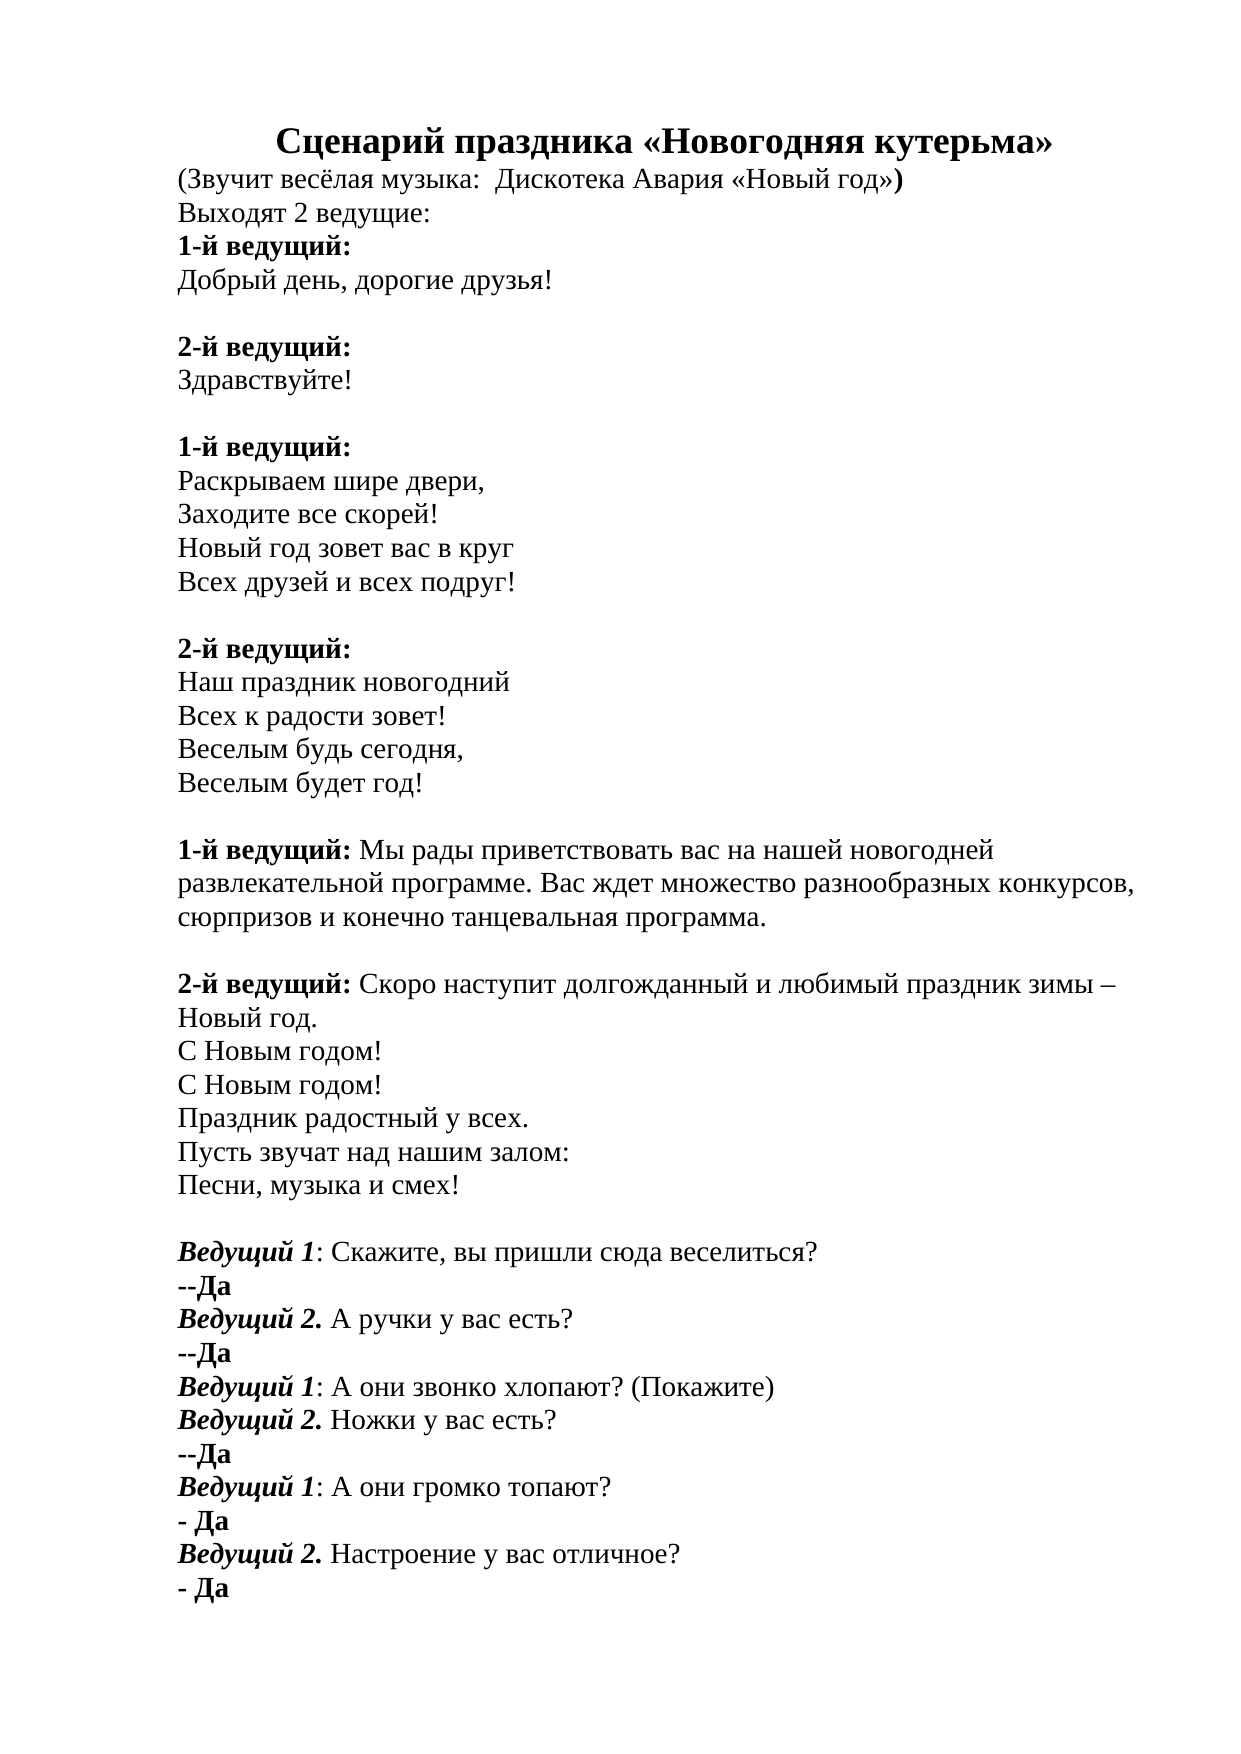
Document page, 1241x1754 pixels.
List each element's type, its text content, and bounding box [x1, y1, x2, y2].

text Заходите все скорей! [177, 497, 1152, 530]
text Праздник радостный у всех. [177, 1100, 1152, 1134]
text 2-й ведущий: Скоро наступит долгожданный и любимый праздник зимы – Новый год. [177, 966, 1152, 1033]
text Сценарий праздника «Новогодняя кутерьма» [177, 118, 1152, 161]
text Новый год зовет вас в круг [177, 530, 1152, 564]
text Ведущий 1: Скажите, вы пришли сюда веселиться? --Да [177, 1234, 1152, 1302]
text Выходят 2 ведущие: [177, 195, 1152, 228]
text 1-й ведущий: [177, 429, 1152, 463]
text Ведущий 2. А ручки у вас есть? --Да [177, 1302, 1152, 1369]
text Песни, музыка и смех! [177, 1167, 1152, 1201]
text (Звучит весёлая музыка: Дискотека Авария «Новый год») [177, 161, 1152, 195]
text 1-й ведущий: [177, 228, 1152, 262]
text 2-й ведущий: [177, 631, 1152, 664]
text Пусть звучат над нашим залом: [177, 1134, 1152, 1167]
text Всех к радости зовет! [177, 698, 1152, 731]
text С Новым годом! [177, 1033, 1152, 1067]
text Всех друзей и всех подруг! [177, 564, 1152, 597]
text С Новым годом! [177, 1067, 1152, 1100]
text Здравствуйте! [177, 362, 1152, 396]
text Ведущий 1: А они громко топают? [177, 1469, 1152, 1503]
text Веселым будь сегодня, [177, 731, 1152, 765]
text Ведущий 2. Ножки у вас есть? --Да [177, 1402, 1152, 1469]
text Ведущий 1: А они звонко хлопают? (Покажите) [177, 1369, 1152, 1402]
text 1-й ведущий: Мы рады приветствовать вас на нашей новогодней развлекательной программе. Вас ждет множество разнообразных конкурсов, сюрпризов и конечно танцевальная программа. [177, 832, 1152, 933]
text Веселым будет год! [177, 765, 1152, 798]
text Наш праздник новогодний [177, 664, 1152, 698]
text - Да [177, 1570, 1152, 1603]
text Добрый день, дорогие друзья! [177, 262, 1152, 295]
text Раскрываем шире двери, [177, 463, 1152, 497]
text - Да Ведущий 2. Настроение у вас отличное? [177, 1503, 1152, 1570]
text 2-й ведущий: [177, 329, 1152, 362]
